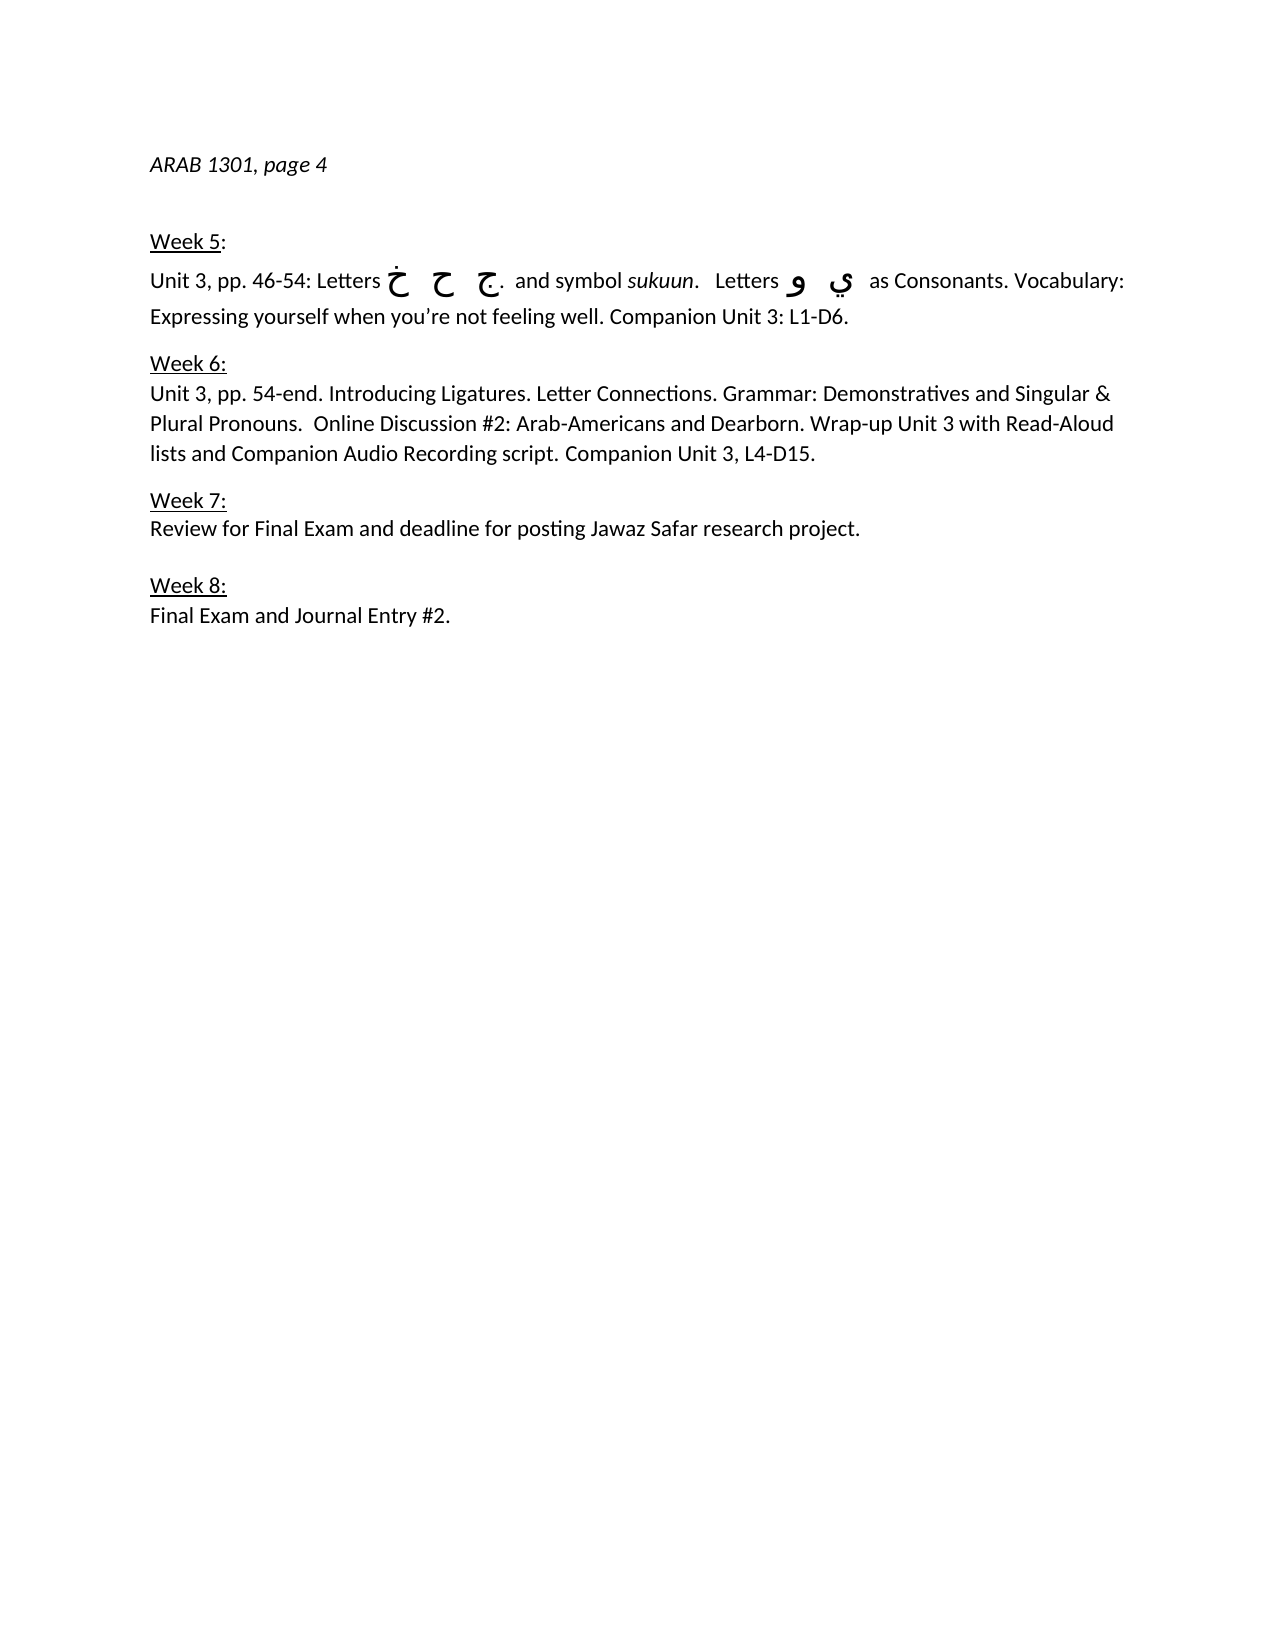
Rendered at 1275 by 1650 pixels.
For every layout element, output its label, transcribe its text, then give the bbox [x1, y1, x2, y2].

text Week 7: Review for Final Exam and deadline for posting Jawaz Safar research project. [150, 486, 1125, 571]
subtitle ARAB 1301, page 4 [150, 150, 1125, 178]
text Week 8: Final Exam and Journal Entry #2. [150, 571, 1125, 629]
text Week 5: Unit 3, pp. 46-54: Letters ج ح خ. and symbol sukuun. Letters ي و as Consonants. Vocabulary: Expressing yourself when you’re not feeling well. Companion Unit 3: L1-D6. [150, 227, 1125, 330]
text Week 6: Unit 3, pp. 54-end. Introducing Ligatures. Letter Connections. Grammar: Demonstratives and Singular & Plural Pronouns. Online Discussion #2: Arab-Americans and Dearborn. Wrap-up Unit 3 with Read-Aloud lists and Companion Audio Recording script. Companion Unit 3, L4-D15. [150, 349, 1125, 467]
